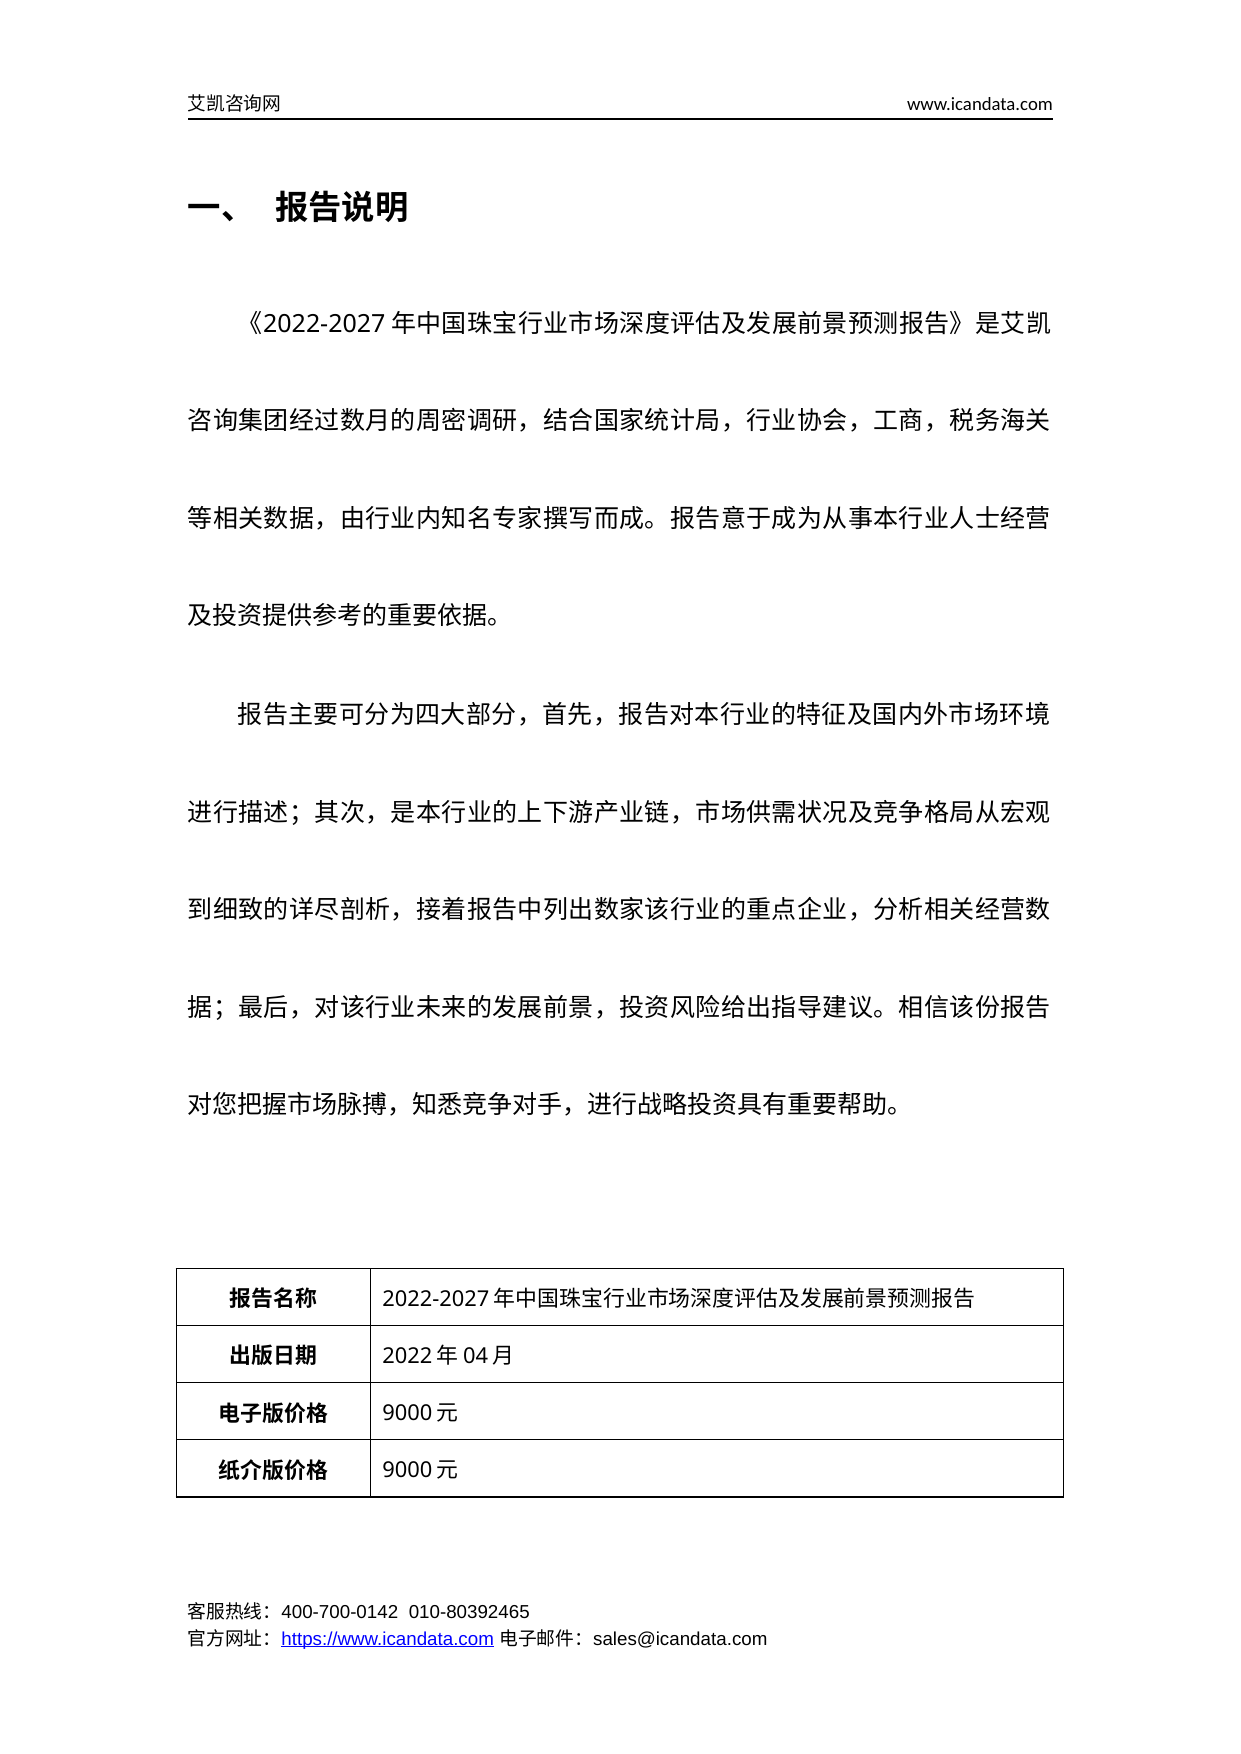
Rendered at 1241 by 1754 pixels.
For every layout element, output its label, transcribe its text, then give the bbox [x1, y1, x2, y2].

table_cell 2022年04月 [371, 1326, 1063, 1382]
table_cell 9000元 [371, 1440, 1063, 1496]
text 报告主要可分为四大部分，首先，报告对本行业的特征及国内外市场环境进行描述；其次，是本行业的上下游产业链，市场供需状况及竞争格局从宏观到细致的详尽剖析，接着报告中列出数家该行业的重点企业，分析相关经营数据；最后，对该行业未来的发展前景，投资风险给出指导建议。相信该份报告对您把握市场脉搏，知悉竞争对手，进行战略投资具有重要帮助。 [187, 681, 1053, 1136]
table_cell 出版日期 [177, 1326, 370, 1382]
table_cell 9000元 [371, 1383, 1063, 1439]
table_cell 电子版价格 [177, 1383, 370, 1439]
text 《2022-2027年中国珠宝行业市场深度评估及发展前景预测报告》是艾凯咨询集团经过数月的周密调研，结合国家统计局，行业协会，工商，税务海关等相关数据，由行业内知名专家撰写而成。报告意于成为从事本行业人士经营及投资提供参考的重要依据。 [187, 289, 1053, 646]
table_header 报告名称 [177, 1269, 370, 1325]
table_cell 纸介版价格 [177, 1440, 370, 1496]
subtitle 报告说明 [187, 172, 1053, 237]
table_header 2022-2027年中国珠宝行业市场深度评估及发展前景预测报告 [371, 1269, 1063, 1325]
